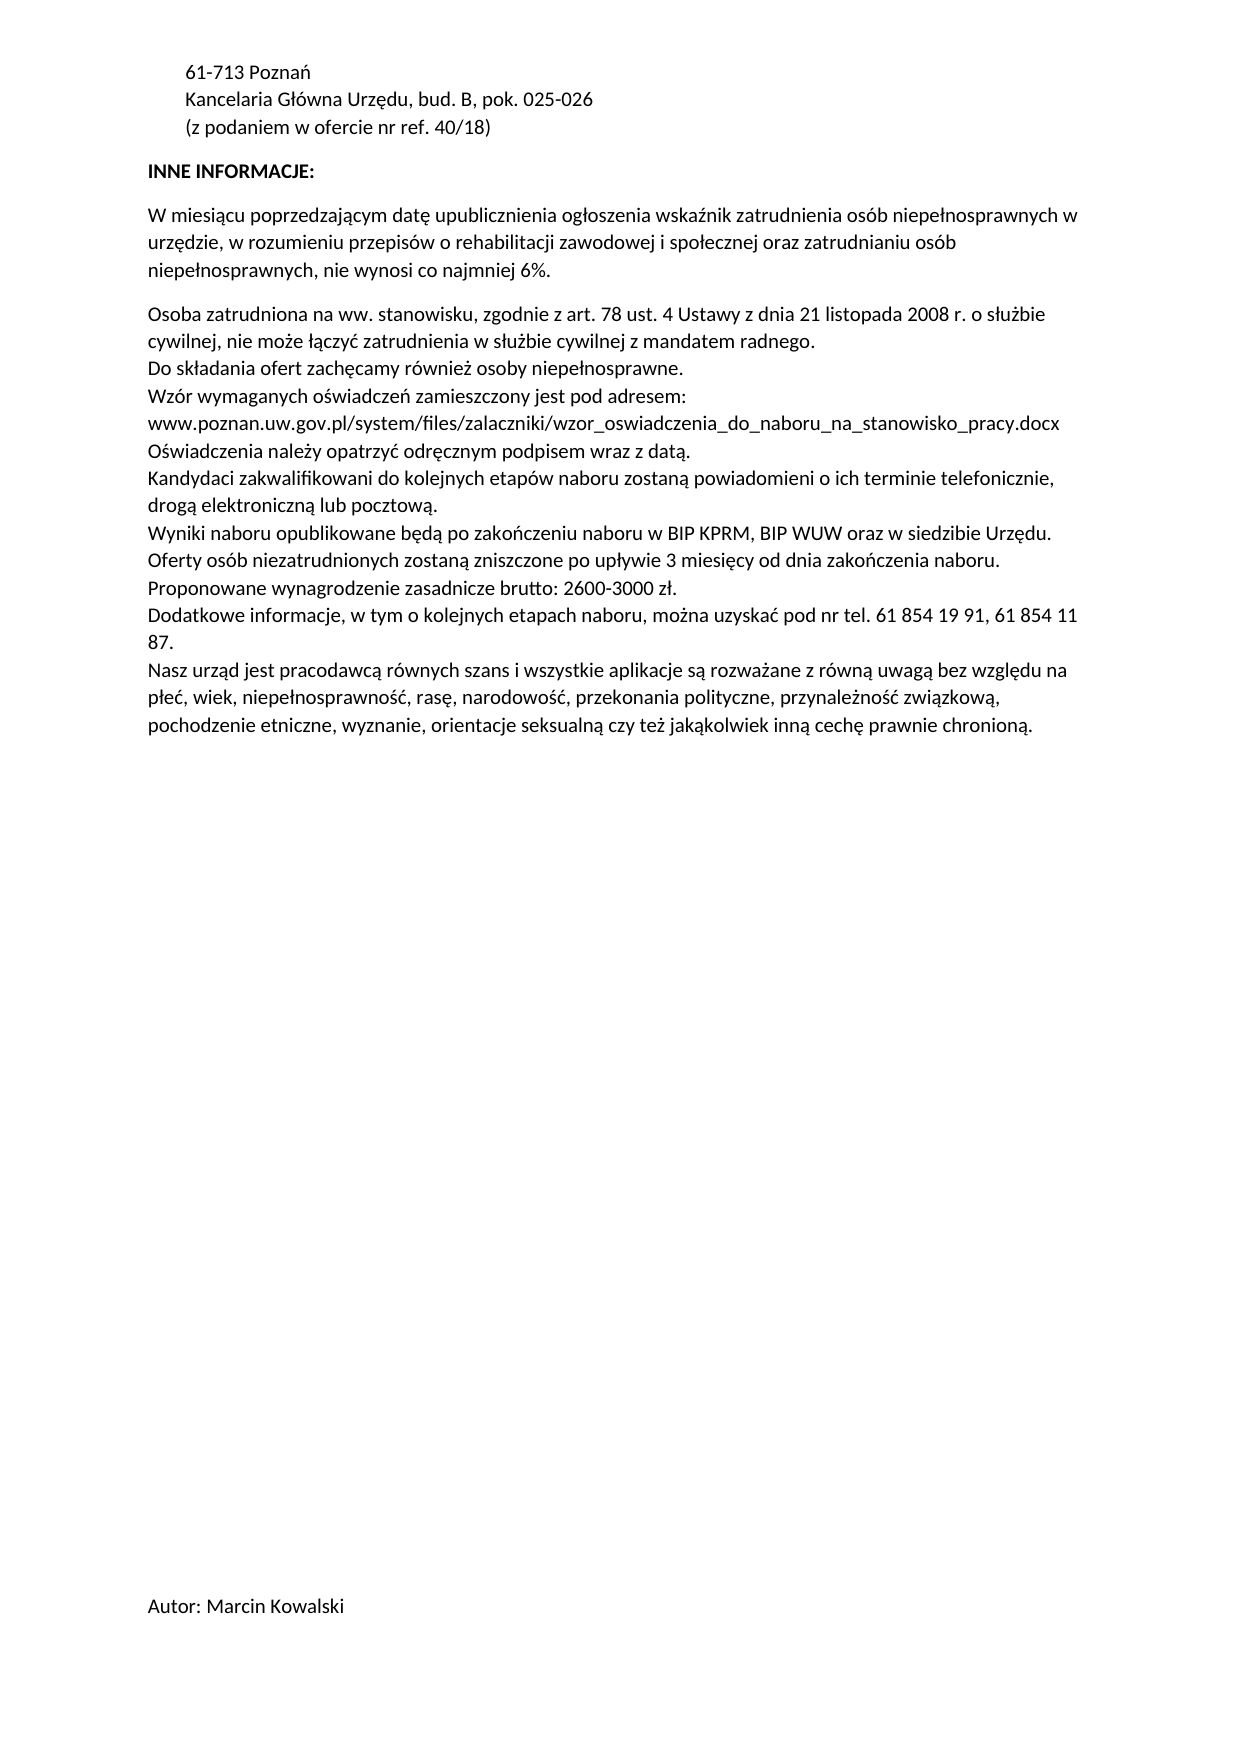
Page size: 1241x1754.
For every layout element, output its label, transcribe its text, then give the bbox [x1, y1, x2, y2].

text INNE INFORMACJE: [148, 158, 1093, 183]
text Autor: Marcin Kowalski [148, 1593, 1093, 1618]
text W miesiącu poprzedzającym datę upublicznienia ogłoszenia wskaźnik zatrudnienia osób niepełnosprawnych w urzędzie, w rozumieniu przepisów o rehabilitacji zawodowej i społecznej oraz zatrudnianiu osób niepełnosprawnych, nie wynosi co najmniej 6%. [148, 202, 1093, 282]
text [185, 59, 1093, 139]
text Osoba zatrudniona na ww. stanowisku, zgodnie z art. 78 ust. 4 Ustawy z dnia 21 listopada 2008 r. o służbie cywilnej, nie może łączyć zatrudnienia w służbie cywilnej z mandatem radnego. Do składania ofert zachęcamy również osoby niepełnosprawne. Wzór wymaganych oświadczeń zamieszczony jest pod adresem: www.poznan.uw.gov.pl/system/files/zalaczniki/wzor_oswiadczenia_do_naboru_na_stanowisko_pracy.docx Oświadczenia należy opatrzyć odręcznym podpisem wraz z datą. Kandydaci zakwalifikowani do kolejnych etapów naboru zostaną powiadomieni o ich terminie telefonicznie, drogą elektroniczną lub pocztową. Wyniki naboru opublikowane będą po zakończeniu naboru w BIP KPRM, BIP WUW oraz w siedzibie Urzędu. Oferty osób niezatrudnionych zostaną zniszczone po upływie 3 miesięcy od dnia zakończenia naboru. Proponowane wynagrodzenie zasadnicze brutto: 2600-3000 zł. Dodatkowe informacje, w tym o kolejnych etapach naboru, można uzyskać pod nr tel. 61 854 19 91, 61 854 11 87. Nasz urząd jest pracodawcą równych szans i wszystkie aplikacje są rozważane z równą uwagą bez względu na płeć, wiek, niepełnosprawność, rasę, narodowość, przekonania polityczne, przynależność związkową, pochodzenie etniczne, wyznanie, orientacje seksualną czy też jakąkolwiek inną cechę prawnie chronioną. [148, 301, 1093, 737]
